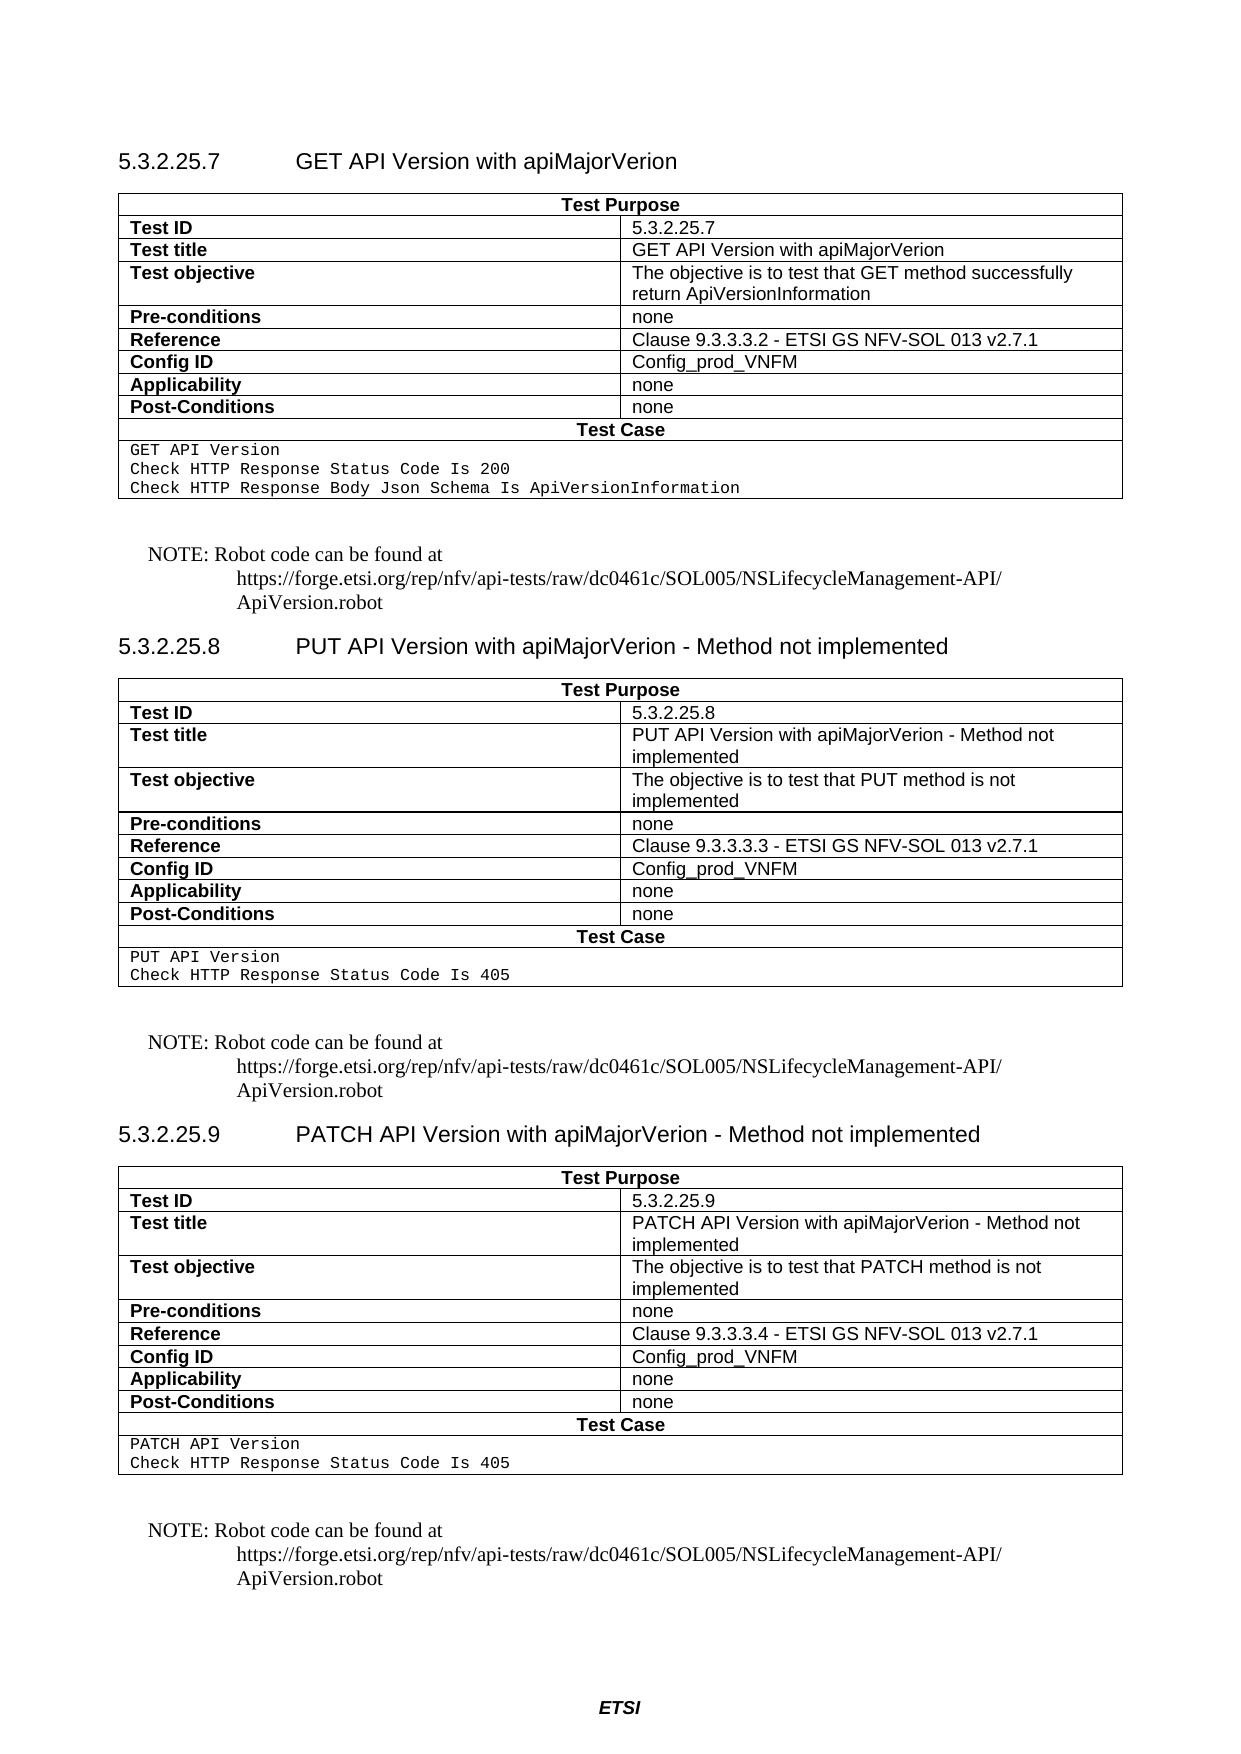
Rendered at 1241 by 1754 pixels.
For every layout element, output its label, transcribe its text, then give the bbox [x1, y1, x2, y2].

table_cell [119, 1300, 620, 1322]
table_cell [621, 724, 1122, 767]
text NOTE: Robot code can be found at https://forge.etsi.org/rep/nfv/api-tests/raw/dc0461c/SOL005/NSLifecycleManagement-API/ApiVersion.robot [148, 1517, 1122, 1590]
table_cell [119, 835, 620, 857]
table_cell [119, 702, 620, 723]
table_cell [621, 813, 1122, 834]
subtitle 5.3.2.25.7 GET API Version with apiMajorVerion [118, 148, 1122, 174]
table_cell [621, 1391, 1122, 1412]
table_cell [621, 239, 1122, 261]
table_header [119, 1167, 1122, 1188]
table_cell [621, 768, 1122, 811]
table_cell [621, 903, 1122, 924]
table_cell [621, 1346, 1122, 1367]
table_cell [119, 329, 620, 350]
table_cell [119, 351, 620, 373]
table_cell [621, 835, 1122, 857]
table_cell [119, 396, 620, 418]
subtitle 5.3.2.25.8 PUT API Version with apiMajorVerion - Method not implemented [118, 633, 1122, 659]
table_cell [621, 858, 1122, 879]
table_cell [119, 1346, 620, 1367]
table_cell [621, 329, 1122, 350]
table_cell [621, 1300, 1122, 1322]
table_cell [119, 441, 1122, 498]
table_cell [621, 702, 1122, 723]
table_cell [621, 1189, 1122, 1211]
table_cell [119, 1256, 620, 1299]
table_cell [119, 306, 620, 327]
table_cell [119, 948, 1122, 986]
text NOTE: Robot code can be found at https://forge.etsi.org/rep/nfv/api-tests/raw/dc0461c/SOL005/NSLifecycleManagement-API/ApiVersion.robot [148, 1030, 1122, 1102]
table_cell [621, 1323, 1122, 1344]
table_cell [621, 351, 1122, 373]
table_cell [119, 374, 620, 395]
subtitle 5.3.2.25.9 PATCH API Version with apiMajorVerion - Method not implemented [118, 1121, 1122, 1147]
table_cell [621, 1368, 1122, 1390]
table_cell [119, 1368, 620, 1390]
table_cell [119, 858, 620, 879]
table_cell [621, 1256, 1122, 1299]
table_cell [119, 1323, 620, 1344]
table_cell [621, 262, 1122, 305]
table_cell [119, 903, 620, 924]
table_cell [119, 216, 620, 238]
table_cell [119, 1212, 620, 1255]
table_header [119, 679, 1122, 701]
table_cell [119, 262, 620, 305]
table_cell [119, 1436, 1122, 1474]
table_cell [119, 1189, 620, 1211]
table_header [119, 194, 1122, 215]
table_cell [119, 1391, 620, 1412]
text NOTE: Robot code can be found at https://forge.etsi.org/rep/nfv/api-tests/raw/dc0461c/SOL005/NSLifecycleManagement-API/ApiVersion.robot [148, 542, 1122, 614]
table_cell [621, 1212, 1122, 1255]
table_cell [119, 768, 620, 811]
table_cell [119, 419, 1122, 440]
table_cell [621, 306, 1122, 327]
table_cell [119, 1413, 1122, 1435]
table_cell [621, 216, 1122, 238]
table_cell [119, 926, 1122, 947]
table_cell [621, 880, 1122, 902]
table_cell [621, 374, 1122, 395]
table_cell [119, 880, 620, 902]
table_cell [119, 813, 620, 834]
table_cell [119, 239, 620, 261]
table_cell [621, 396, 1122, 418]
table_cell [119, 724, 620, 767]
